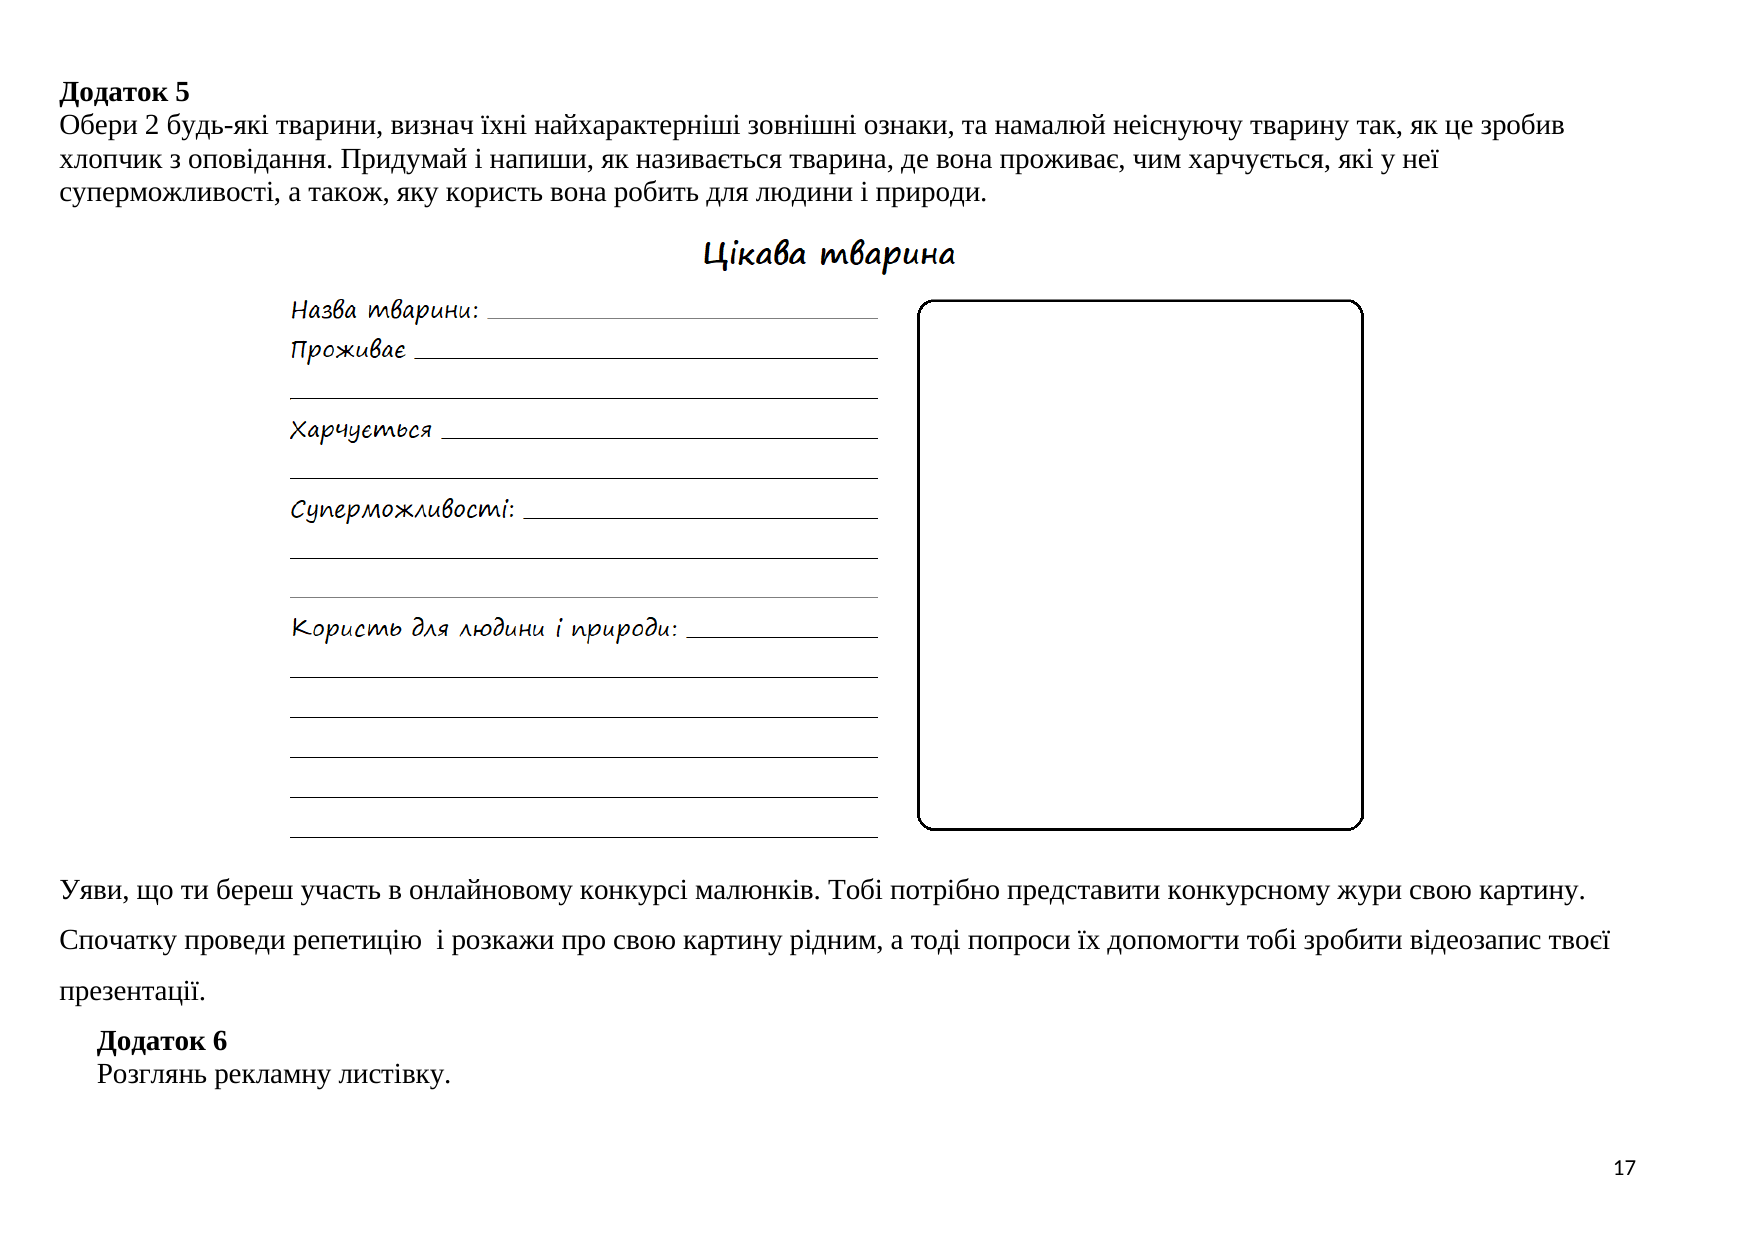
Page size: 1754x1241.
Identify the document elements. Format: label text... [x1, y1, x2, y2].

text Уяви, що ти береш участь в онлайновому конкурсі малюнків. Тобі потрібно представити конкурсному жури свою картину. Спочатку проведи репетицію і розкажи про свою картину рідним, а тоді попроси їх допомогти тобі зробити відеозапис твоєї презентації. [59, 872, 1628, 1006]
text Розглянь рекламну листівку. [97, 1056, 1628, 1090]
picture [278, 208, 1409, 858]
text Обери 2 будь-які тварини, визнач їхні найхарактерніші зовнішні ознаки, та намалюй неіснуючу тварину так, як це зробив хлопчик з оповідання. Придумай і напиши, як називається тварина, де вона проживає, чим харчується, які у неї суперможливості, а також, яку користь вона робить для людини і природи. [59, 107, 1628, 208]
text Додаток 6 [97, 1023, 1628, 1056]
text Додаток 5 [59, 74, 1628, 107]
